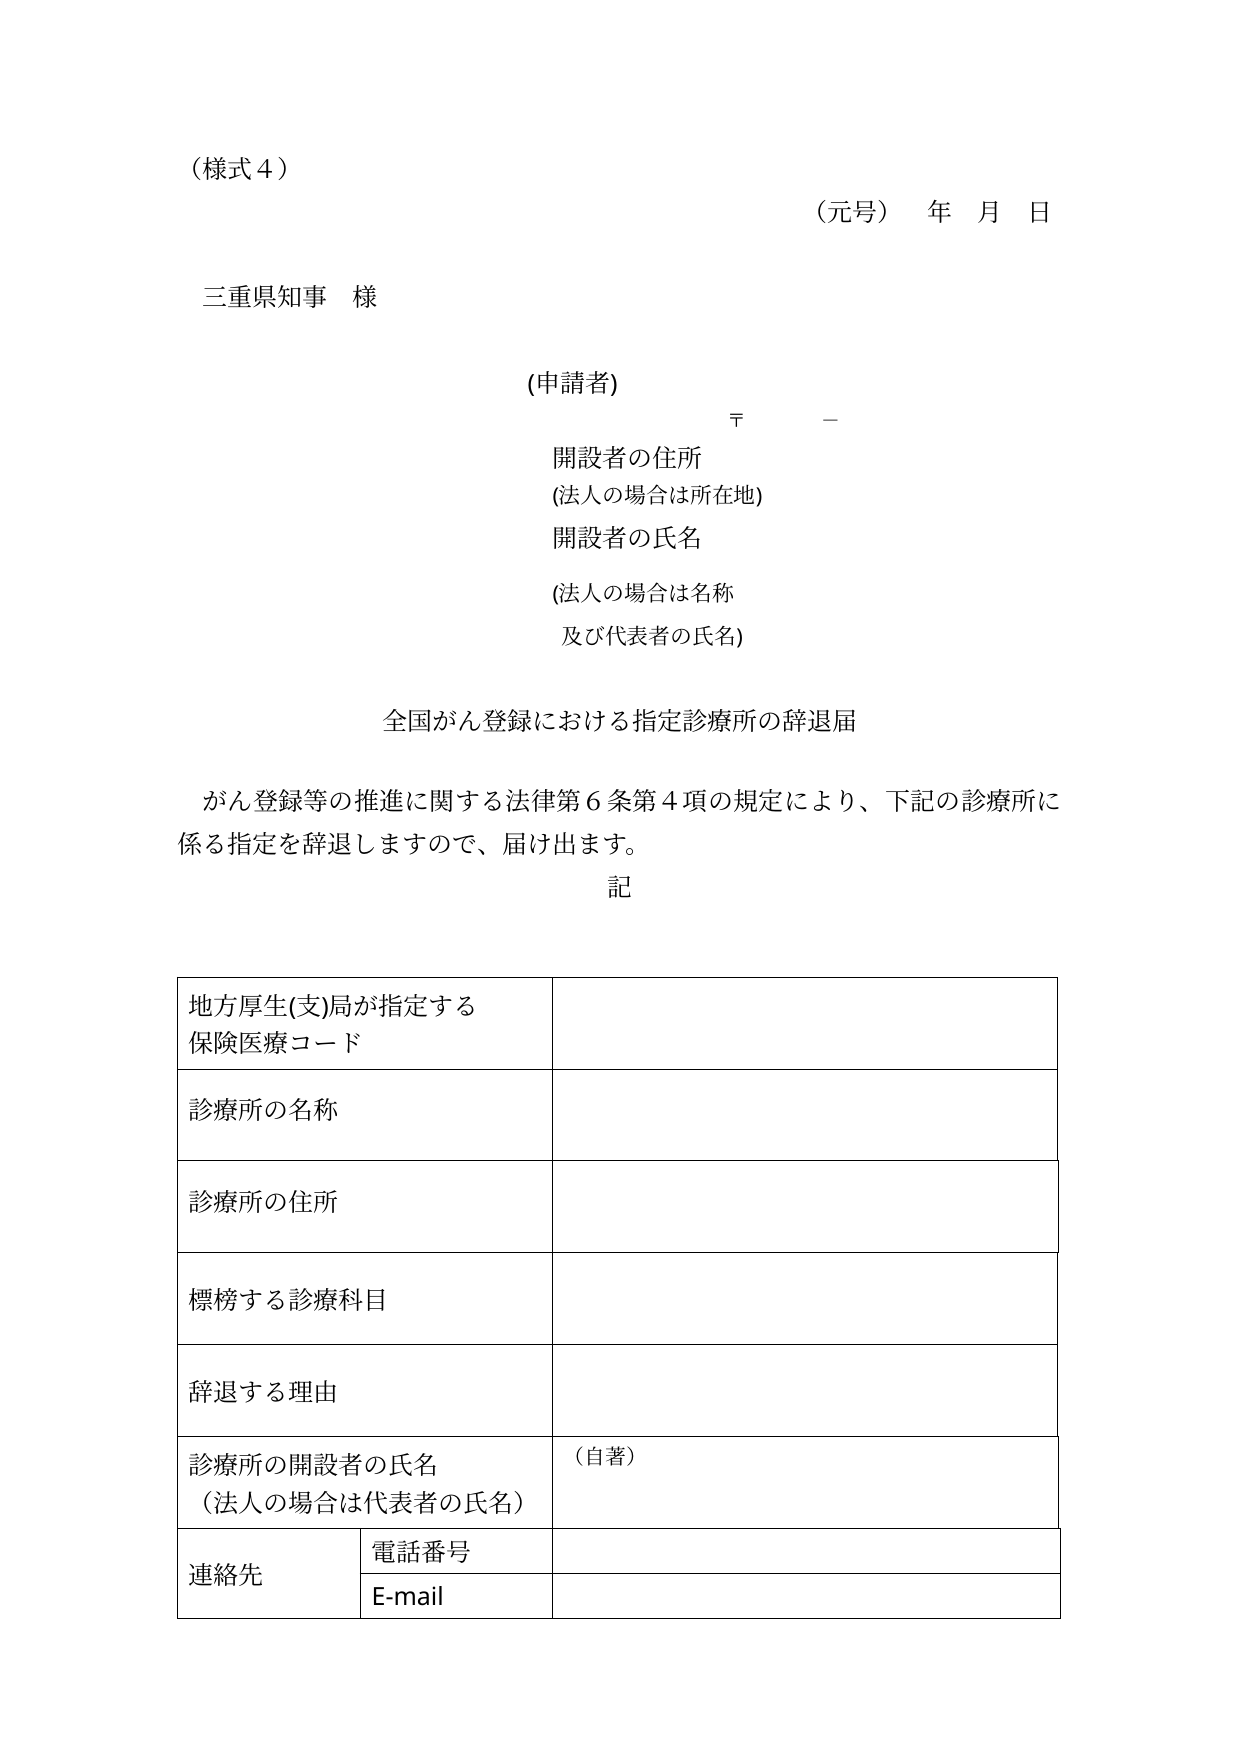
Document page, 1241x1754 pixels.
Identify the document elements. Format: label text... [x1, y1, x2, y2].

text 開設者の住所 [177, 438, 1063, 475]
table_cell [553, 1529, 1060, 1573]
table_cell 標榜する診療科目 [178, 1253, 552, 1344]
table_cell 診療所の住所 [178, 1161, 552, 1252]
table_cell （自著） [553, 1437, 1058, 1528]
text (法人の場合は所在地) [177, 475, 1063, 513]
text (法人の場合は名称 [177, 573, 1063, 611]
table_cell 辞退する理由 [178, 1345, 552, 1436]
table_cell E-mail [361, 1574, 552, 1618]
table_header 地方厚生(支)局が指定する 保険医療コード [178, 978, 552, 1068]
text 三重県知事 様 [177, 277, 1063, 315]
text （元号） 年 月 日 [177, 192, 1063, 229]
text (申請者) [177, 363, 1063, 400]
table_cell 診療所の開設者の氏名 （法人の場合は代表者の氏名） [178, 1437, 552, 1528]
text 開設者の氏名 [177, 518, 1063, 556]
table_cell 電話番号 [361, 1529, 552, 1573]
text （様式４） [177, 149, 1063, 187]
table_cell 診療所の名称 [178, 1070, 552, 1160]
text 〒 － [177, 400, 1063, 438]
table_cell [553, 1345, 1057, 1436]
text 全国がん登録における指定診療所の辞退届 [177, 701, 1063, 738]
text 記 [177, 867, 1063, 905]
text 及び代表者の氏名) [177, 616, 1063, 654]
table_cell [553, 1253, 1057, 1344]
table_cell [553, 1161, 1058, 1252]
table_header [553, 978, 1057, 1068]
table_cell [553, 1070, 1057, 1160]
table_cell 連絡先 [178, 1529, 360, 1618]
text がん登録等の推進に関する法律第６条第４項の規定により、下記の診療所に係る指定を辞退しますので、届け出ます。 [177, 781, 1063, 862]
table_cell [553, 1574, 1060, 1618]
